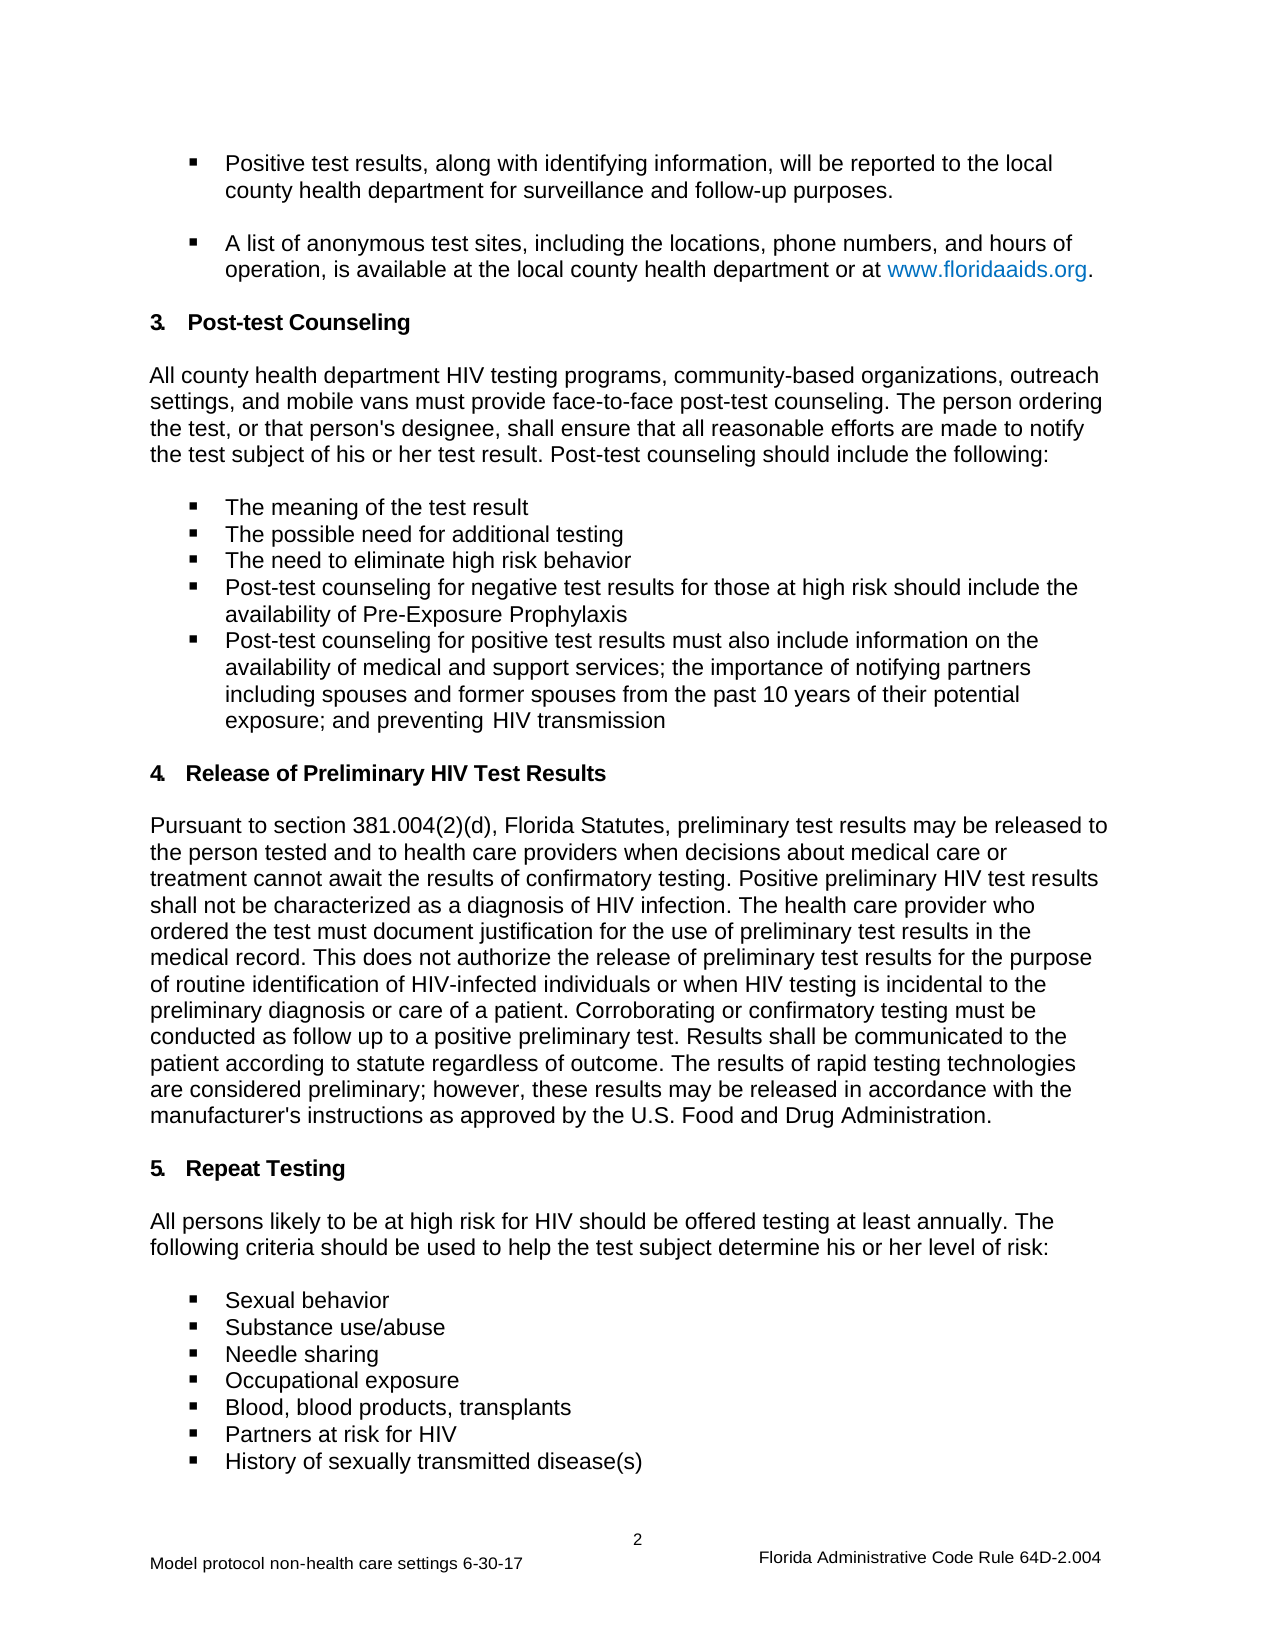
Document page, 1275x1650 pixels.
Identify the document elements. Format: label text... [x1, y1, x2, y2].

list Occupational exposure [187, 1367, 1111, 1394]
list History of sexually transmitted disease(s) [187, 1448, 1111, 1475]
text All persons likely to be at high risk for HIV should be offered testing at least annually. The following criteria should be used to help the test subject determine his or her level of risk: [150, 1208, 1111, 1261]
list Release of Preliminary HIV Test Results [150, 760, 1125, 786]
list The need to eliminate high risk behavior [187, 547, 1109, 574]
list Repeat Testing [150, 1155, 1125, 1181]
list The meaning of the test result [187, 494, 1109, 521]
text Pursuant to section 381.004(2)(d), Florida Statutes, preliminary test results may be released to the person tested and to health care providers when decisions about medical care or treatment cannot await the results of confirmatory testing. Positive preliminary HIV test results shall not be characterized as a diagnosis of HIV infection. The health care provider who ordered the test must document justification for the use of preliminary test results in the medical record. This does not authorize the release of preliminary test results for the purpose of routine identification of HIV-infected individuals or when HIV testing is incidental to the preliminary diagnosis or care of a patient. Corroborating or confirmatory testing must be conducted as follow up to a positive preliminary test. Results shall be communicated to the patient according to statute regardless of outcome. The results of rapid testing technologies are considered preliminary; however, these results may be released in accordance with the manufacturer's instructions as approved by the U.S. Food and Drug Administration. [150, 812, 1109, 1129]
list Needle sharing [187, 1341, 1111, 1367]
list A list of anonymous test sites, including the locations, phone numbers, and hours of operation, is available at the local county health department or at www.floridaaids.org. [187, 229, 1100, 283]
list Post-test counseling for negative test results for those at high risk should include the availability of Pre-Exposure Prophylaxis [187, 574, 1109, 627]
list Positive test results, along with identifying information, will be reported to the local county health department for surveillance and follow-up purposes. [187, 150, 1111, 203]
list Post-test counseling for positive test results must also include information on the availability of medical and support services; the importance of notifying partners including spouses and former spouses from the past 10 years of their potential exposure; and preventing HIV transmission [187, 627, 1109, 733]
list Post-test Counseling [150, 309, 1125, 336]
list Blood, blood products, transplants [187, 1394, 1111, 1421]
list Sexual behavior [187, 1287, 1111, 1314]
list The possible need for additional testing [187, 521, 1109, 547]
list Partners at risk for HIV [187, 1421, 1111, 1448]
list Substance use/abuse [187, 1314, 1111, 1341]
text All county health department HIV testing programs, community-based organizations, outreach settings, and mobile vans must provide face-to-face post-test counseling. The person ordering the test, or that person's designee, shall ensure that all reasonable efforts are made to notify the test subject of his or her test result. Post-test counseling should include the following: [149, 362, 1109, 467]
